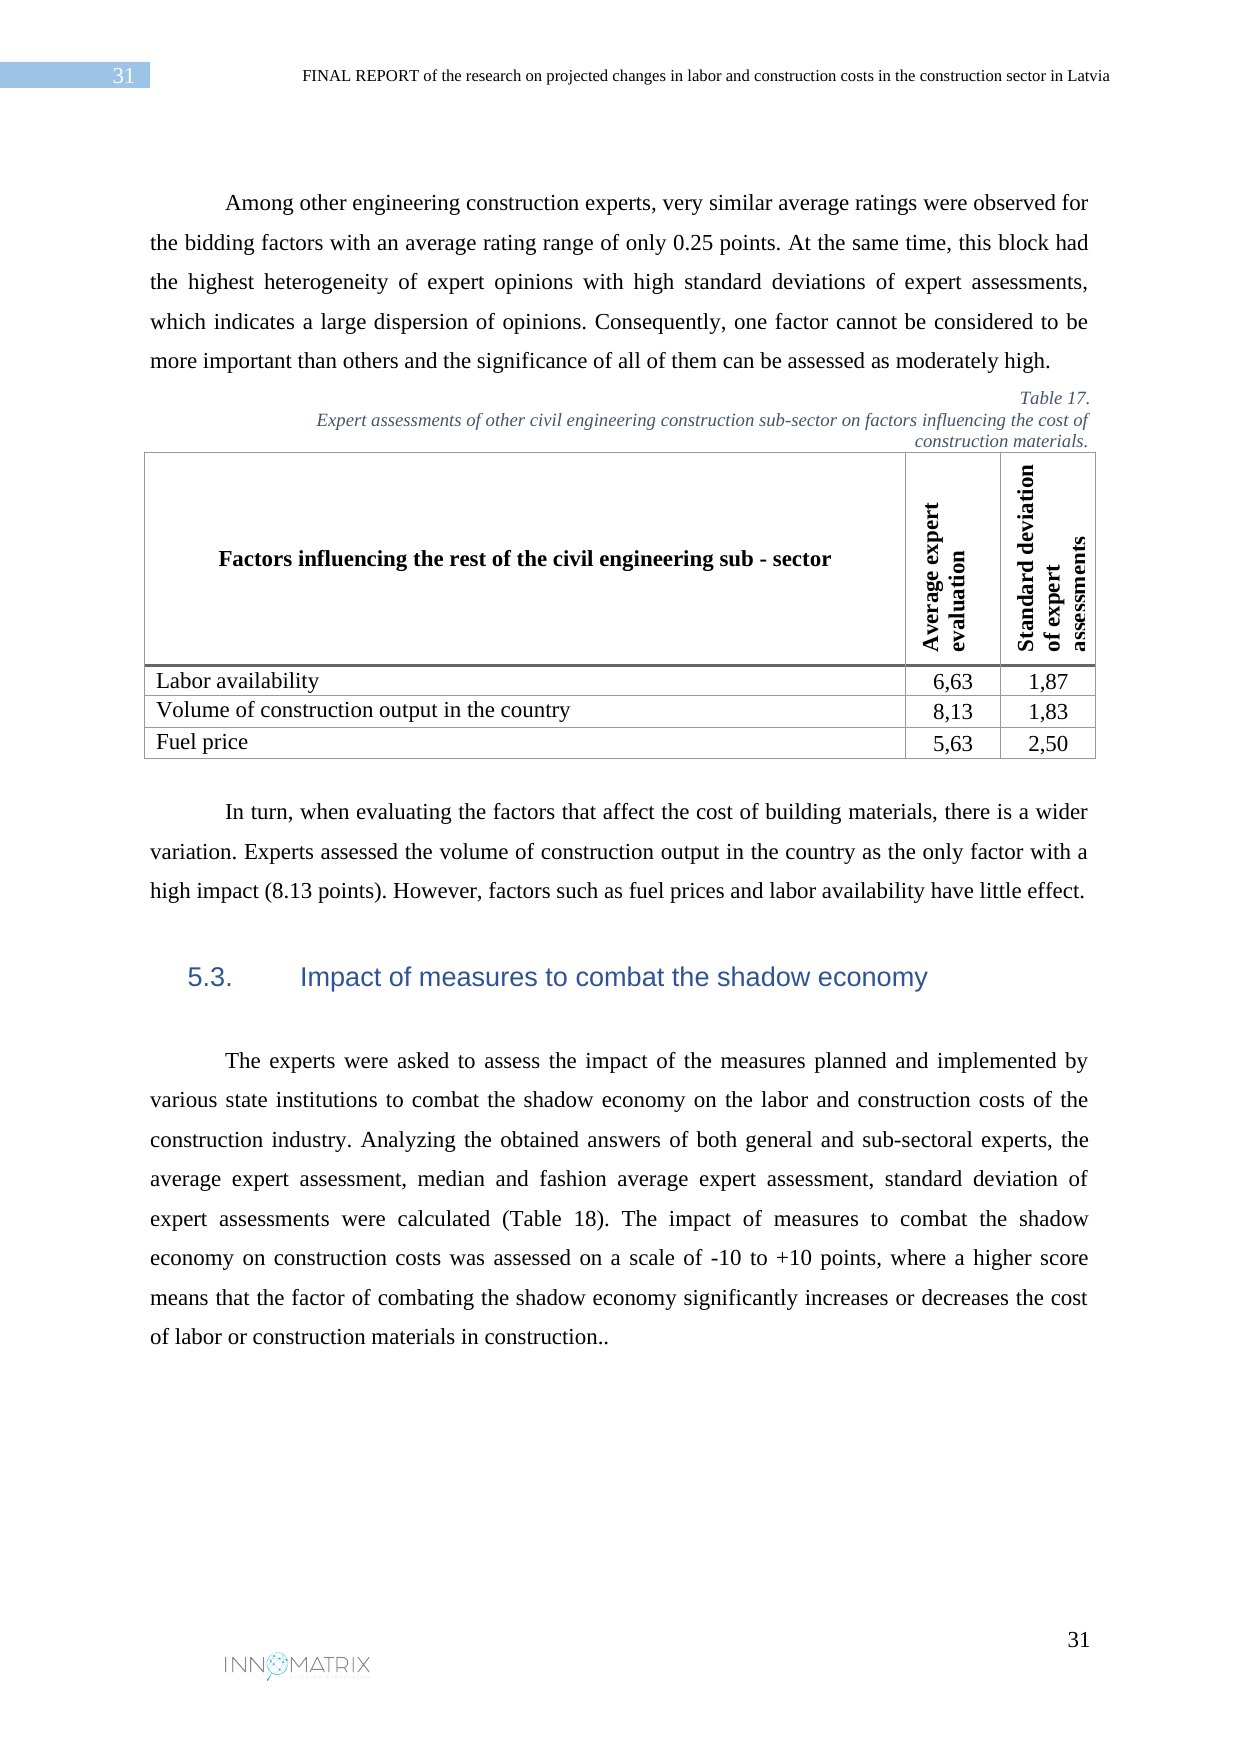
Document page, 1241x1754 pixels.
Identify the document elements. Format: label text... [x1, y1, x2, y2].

table_cell Labor availability [145, 667, 905, 695]
table_cell Fuel price [145, 728, 905, 758]
table_cell 8,13 [906, 696, 1000, 727]
text Expert assessments of other civil engineering construction sub-sector on factors influencing the cost of construction materials. [150, 408, 1090, 452]
table_cell 5,63 [906, 728, 1000, 758]
text In turn, when evaluating the factors that affect the cost of building materials, there is a wider variation. Experts assessed the volume of construction output in the country as the only factor with a high impact (8.13 points). However, factors such as fuel prices and labor availability have little effect. [150, 798, 1090, 904]
text Table 17. [150, 387, 1090, 408]
table_cell 2,50 [1001, 728, 1095, 758]
text The experts were asked to assess the impact of the measures planned and implemented by various state institutions to combat the shadow economy on the labor and construction costs of the construction industry. Analyzing the obtained answers of both general and sub-sectoral experts, the average expert assessment, median and fashion average expert assessment, standard deviation of expert assessments were calculated (Table 18). The impact of measures to combat the shadow economy on construction costs was assessed on a scale of -10 to +10 points, where a higher score means that the factor of combating the shadow economy significantly increases or decreases the cost of labor or construction materials in construction.. [150, 1047, 1090, 1349]
table_cell 1,87 [1001, 667, 1095, 695]
table_header Standard deviation of expert assessments [1001, 453, 1095, 664]
text Among other engineering construction experts, very similar average ratings were observed for the bidding factors with an average rating range of only 0.25 points. At the same time, this block had the highest heterogeneity of expert opinions with high standard deviations of expert assessments, which indicates a large dispersion of opinions. Consequently, one factor cannot be considered to be more important than others and the significance of all of them can be assessed as moderately high. [150, 189, 1090, 374]
table_cell 1,83 [1001, 696, 1095, 727]
table_header Factors influencing the rest of the civil engineering sub - sector [145, 453, 905, 664]
picture [225, 1652, 370, 1681]
table_cell Volume of construction output in the country [145, 696, 905, 727]
subtitle Impact of measures to combat the shadow economy [187, 961, 1090, 992]
table_cell 6,63 [906, 667, 1000, 695]
table_header Average expert evaluation [906, 453, 1000, 664]
